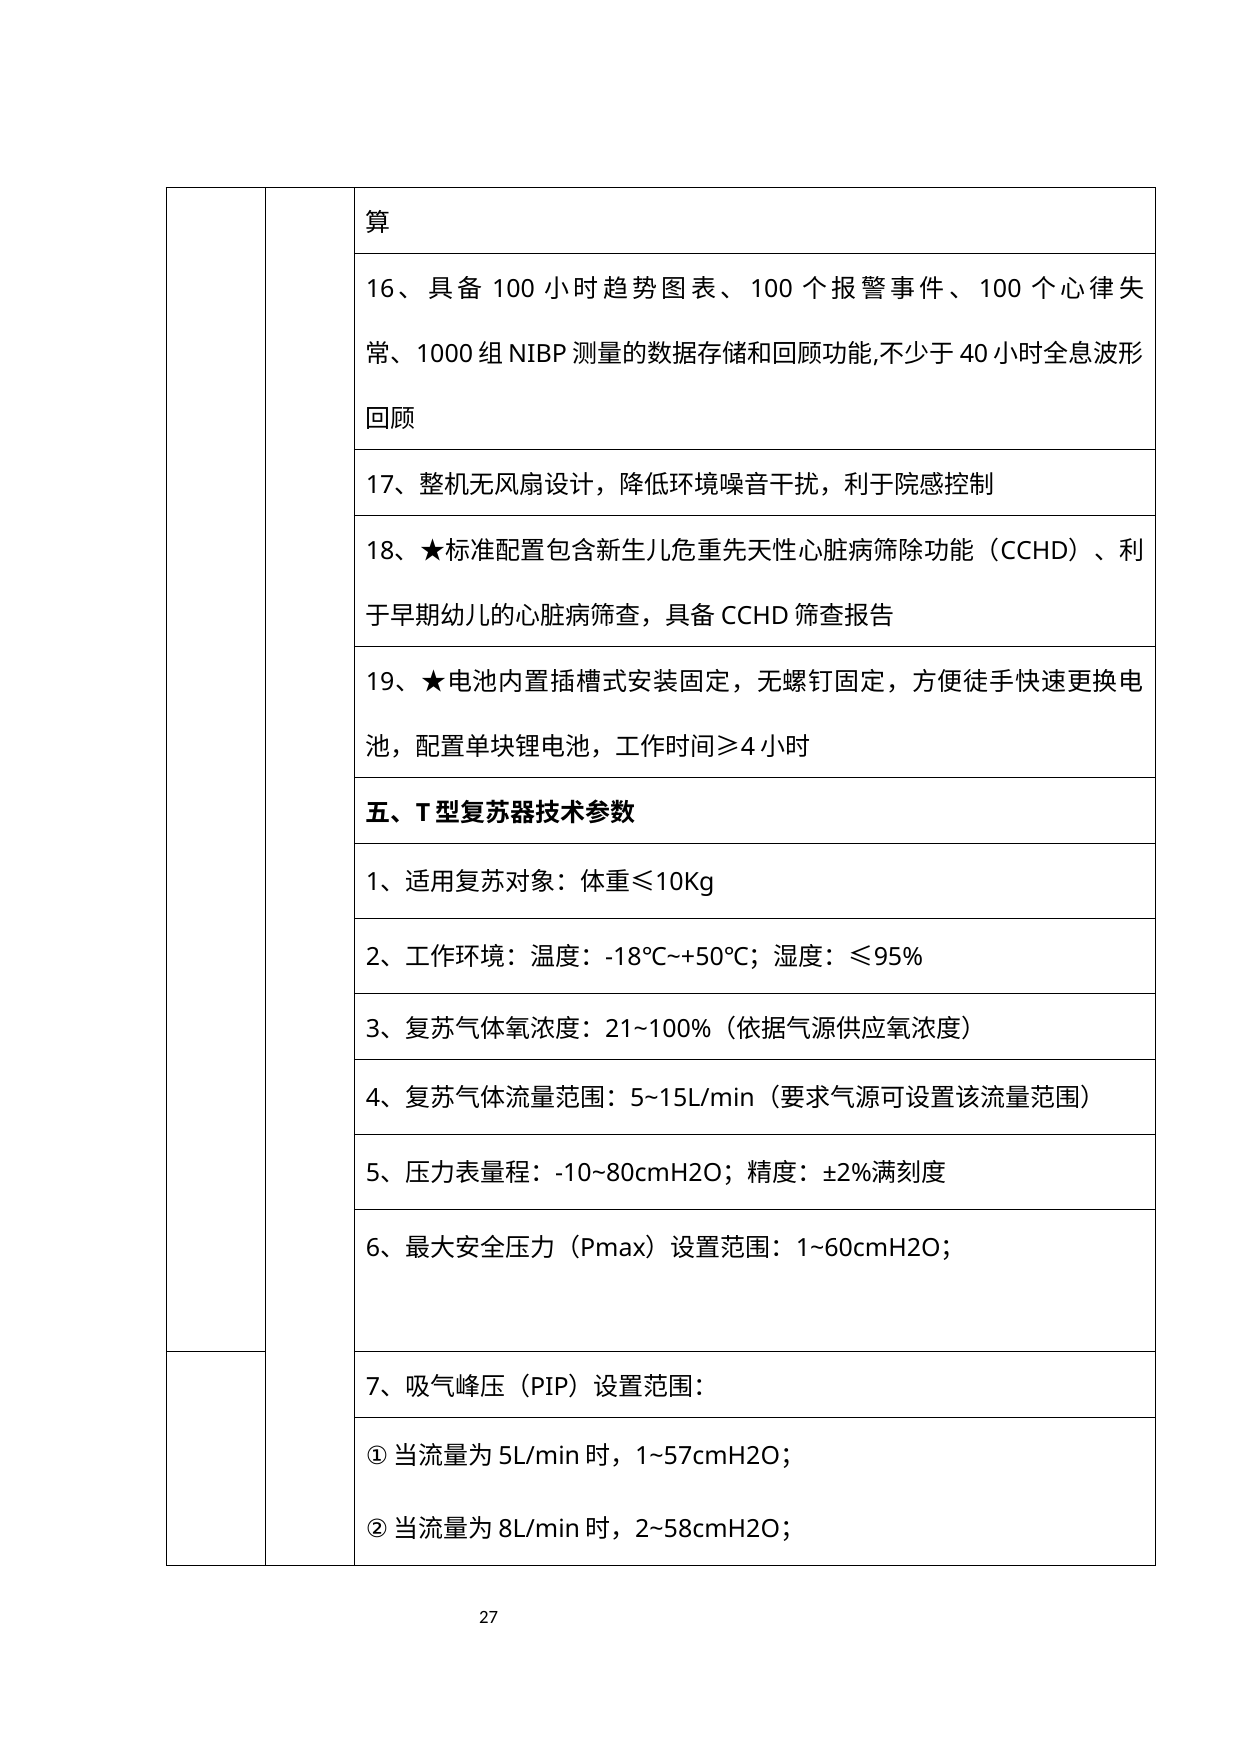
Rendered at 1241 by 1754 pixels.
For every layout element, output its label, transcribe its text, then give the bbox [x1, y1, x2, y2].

table_cell 4、复苏气体流量范围：5~15L/min（要求气源可设置该流量范围） [355, 1060, 1155, 1134]
table_cell [167, 1352, 265, 1565]
table_cell 2、工作环境：温度：-18℃~+50℃；湿度：≤95% [355, 919, 1155, 993]
table_cell 16、具备100小时趋势图表、100个报警事件、100个心律失常、1000组NIBP测量的数据存储和回顾功能,不少于40小时全息波形回顾 [355, 254, 1155, 449]
table_cell 1、适用复苏对象：体重≤10Kg [355, 844, 1155, 918]
table_cell 3、复苏气体氧浓度：21~100%（依据气源供应氧浓度） [355, 994, 1155, 1059]
table_cell ①当流量为5L/min时，1~57cmH2O； ②当流量为8L/min时，2~58cmH2O； ③当流量为10L/min时，3~59cmH2O； ④当流量为15L/min时，5~60cmH2O [355, 1418, 1155, 1565]
table_cell 17、整机无风扇设计，降低环境噪音干扰，利于院感控制 [355, 450, 1155, 515]
table_cell 6、最大安全压力（Pmax）设置范围：1~60cmH2O； [355, 1210, 1155, 1351]
table_cell 15、具备血液动力学、药物计算，可选氧合计算,通气计算和肾功能计算 [355, 188, 1155, 253]
table_cell 18、★标准配置包含新生儿危重先天性心脏病筛除功能（CCHD）、利于早期幼儿的心脏病筛查，具备CCHD筛查报告 [355, 516, 1155, 646]
table_cell 7、吸气峰压（PIP）设置范围： [355, 1352, 1155, 1417]
table_cell 19、★电池内置插槽式安装固定，无螺钉固定，方便徒手快速更换电池，配置单块锂电池，工作时间≥4小时 [355, 647, 1155, 777]
table_cell 5、压力表量程：-10~80cmH2O；精度：±2%满刻度 [355, 1135, 1155, 1209]
table_cell 五、T型复苏器技术参数 [355, 778, 1155, 843]
